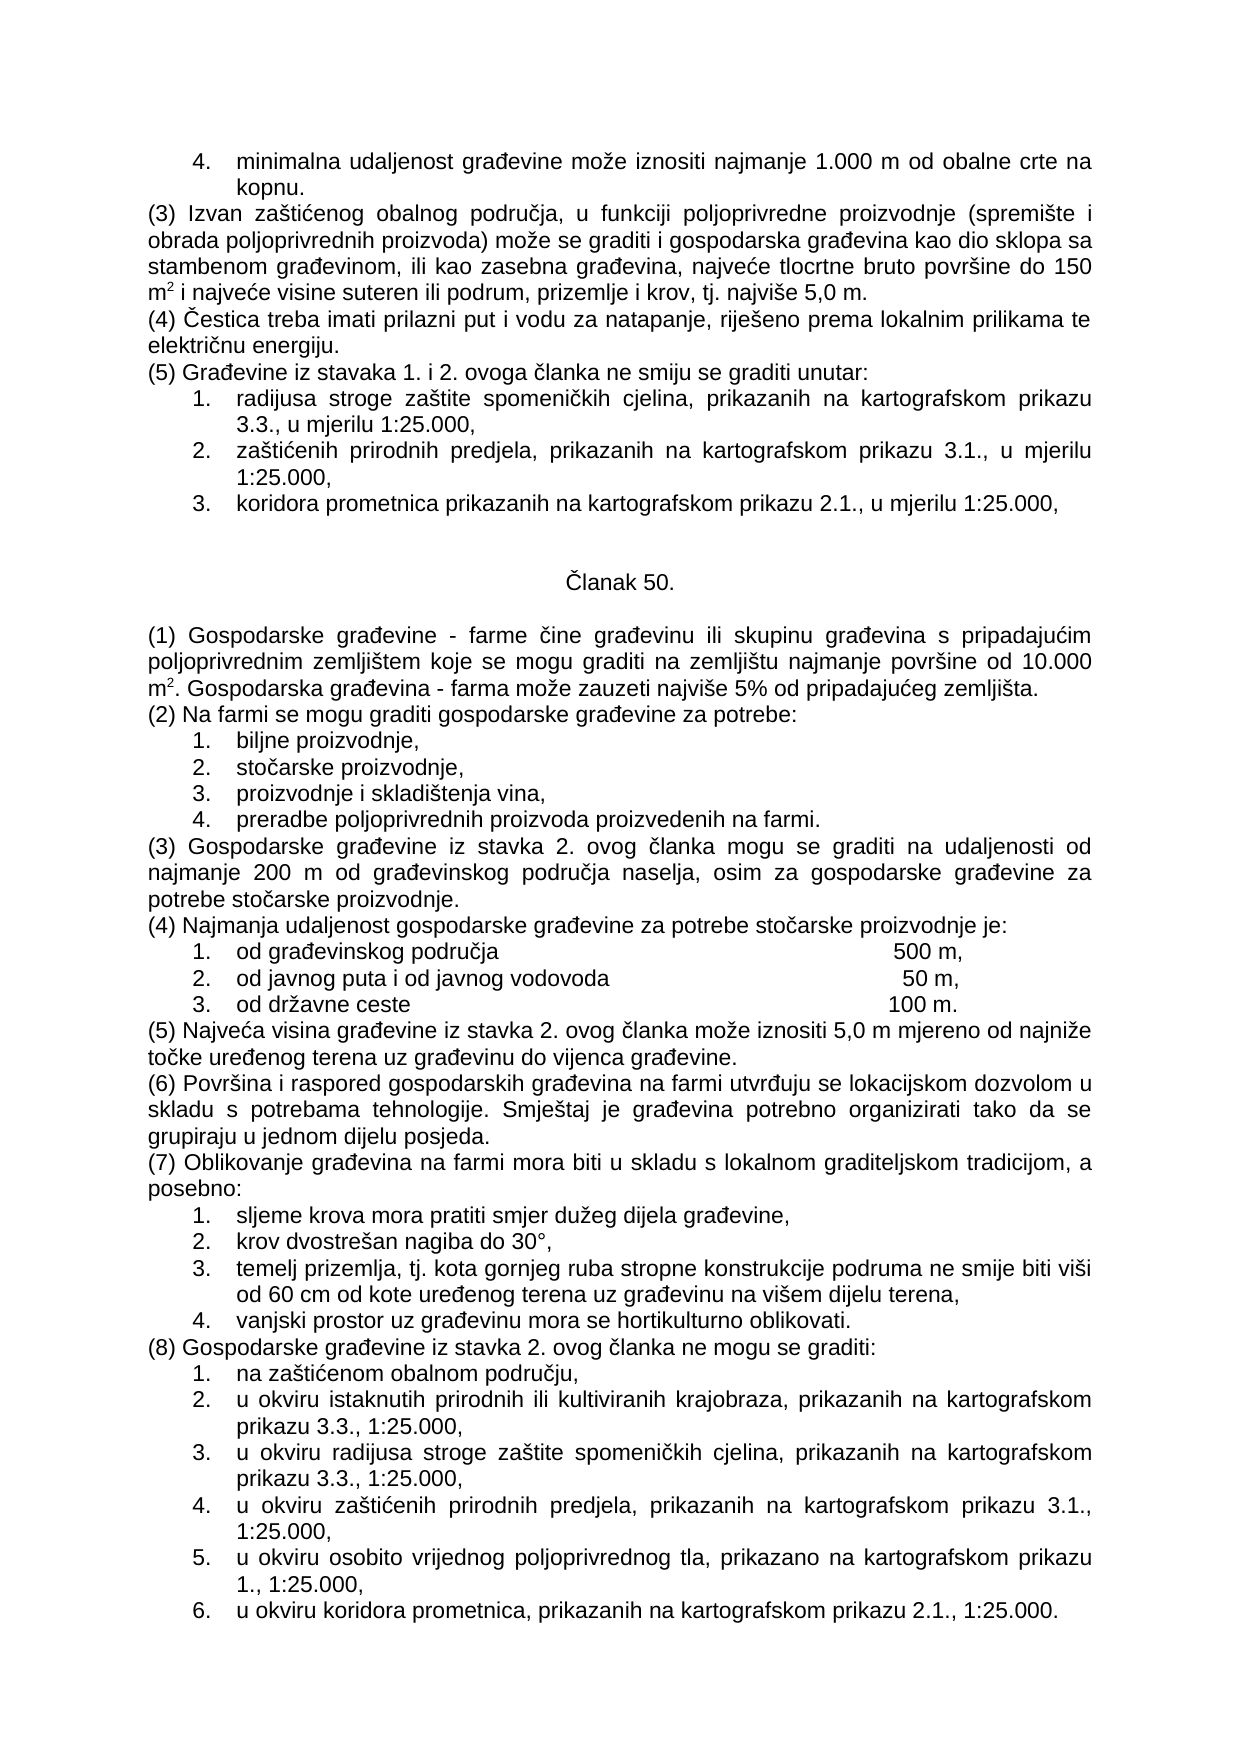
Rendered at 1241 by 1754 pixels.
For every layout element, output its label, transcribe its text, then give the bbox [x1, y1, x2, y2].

list proizvodnje i skladištenja vina, [192, 780, 1093, 806]
list u okviru radijusa stroge zaštite spomeničkih cjelina, prikazanih na kartografskom prikazu 3.3., 1:25.000, [192, 1439, 1093, 1492]
list stočarske proizvodnje, [192, 754, 1093, 780]
text (1) Gospodarske građevine - farme čine građevinu ili skupinu građevina s pripadajućim poljoprivrednim zemljištem koje se mogu graditi na zemljištu najmanje površine od 10.000 m2. Gospodarska građevina - farma može zauzeti najviše 5% od pripadajućeg zemljišta. [148, 622, 1093, 701]
list zaštićenih prirodnih predjela, prikazanih na kartografskom prikazu 3.1., u mjerilu 1:25.000, [192, 437, 1093, 490]
text (5) Građevine iz stavaka 1. i 2. ovoga članka ne smiju se graditi unutar: [148, 358, 1093, 385]
list od javnog puta i od javnog vodovoda 50 m, [192, 964, 1093, 991]
list u okviru koridora prometnica, prikazanih na kartografskom prikazu 2.1., 1:25.000. [192, 1597, 1093, 1623]
list biljne proizvodnje, [192, 727, 1093, 754]
text (4) Čestica treba imati prilazni put i vodu za natapanje, riješeno prema lokalnim prilikama te električnu energiju. [148, 306, 1093, 358]
text (8) Gospodarske građevine iz stavka 2. ovog članka ne mogu se graditi: [148, 1333, 1093, 1360]
text Članak 50. [148, 569, 1093, 596]
text (2) Na farmi se mogu graditi gospodarske građevine za potrebe: [148, 701, 1093, 727]
list vanjski prostor uz građevinu mora se hortikulturno oblikovati. [192, 1307, 1093, 1333]
list od građevinskog područja 500 m, [192, 938, 1093, 964]
list temelj prizemlja, tj. kota gornjeg ruba stropne konstrukcije podruma ne smije biti viši od 60 cm od kote uređenog terena uz građevinu na višem dijelu terena, [192, 1254, 1093, 1307]
text (4) Najmanja udaljenost gospodarske građevine za potrebe stočarske proizvodnje je: [148, 912, 1093, 938]
text (6) Površina i raspored gospodarskih građevina na farmi utvrđuju se lokacijskom dozvolom u skladu s potrebama tehnologije. Smještaj je građevina potrebno organizirati tako da se grupiraju u jednom dijelu posjeda. [148, 1070, 1093, 1149]
list u okviru osobito vrijednog poljoprivrednog tla, prikazano na kartografskom prikazu 1., 1:25.000, [192, 1544, 1093, 1597]
list u okviru istaknutih prirodnih ili kultiviranih krajobraza, prikazanih na kartografskom prikazu 3.3., 1:25.000, [192, 1386, 1093, 1439]
list od državne ceste 100 m. [192, 991, 1093, 1017]
text (5) Najveća visina građevine iz stavka 2. ovog članka može iznositi 5,0 m mjereno od najniže točke uređenog terena uz građevinu do vijenca građevine. [148, 1017, 1093, 1070]
list krov dvostrešan nagiba do 30°, [192, 1228, 1093, 1254]
text (7) Oblikovanje građevina na farmi mora biti u skladu s lokalnom graditeljskom tradicijom, a posebno: [148, 1149, 1093, 1202]
list sljeme krova mora pratiti smjer dužeg dijela građevine, [192, 1202, 1093, 1228]
list koridora prometnica prikazanih na kartografskom prikazu 2.1., u mjerilu 1:25.000, [192, 490, 1093, 517]
text (3) Gospodarske građevine iz stavka 2. ovog članka mogu se graditi na udaljenosti od najmanje 200 m od građevinskog područja naselja, osim za gospodarske građevine za potrebe stočarske proizvodnje. [148, 833, 1093, 912]
list minimalna udaljenost građevine može iznositi najmanje 1.000 m od obalne crte na kopnu. [192, 148, 1093, 200]
text (3) Izvan zaštićenog obalnog područja, u funkciji poljoprivredne proizvodnje (spremište i obrada poljoprivrednih proizvoda) može se graditi i gospodarska građevina kao dio sklopa sa stambenom građevinom, ili kao zasebna građevina, najveće tlocrtne bruto površine do 150 m2 i najveće visine suteren ili podrum, prizemlje i krov, tj. najviše 5,0 m. [148, 200, 1093, 306]
list u okviru zaštićenih prirodnih predjela, prikazanih na kartografskom prikazu 3.1., 1:25.000, [192, 1492, 1093, 1544]
list radijusa stroge zaštite spomeničkih cjelina, prikazanih na kartografskom prikazu 3.3., u mjerilu 1:25.000, [192, 385, 1093, 437]
list na zaštićenom obalnom području, [192, 1360, 1093, 1386]
list preradbe poljoprivrednih proizvoda proizvedenih na farmi. [192, 806, 1093, 833]
